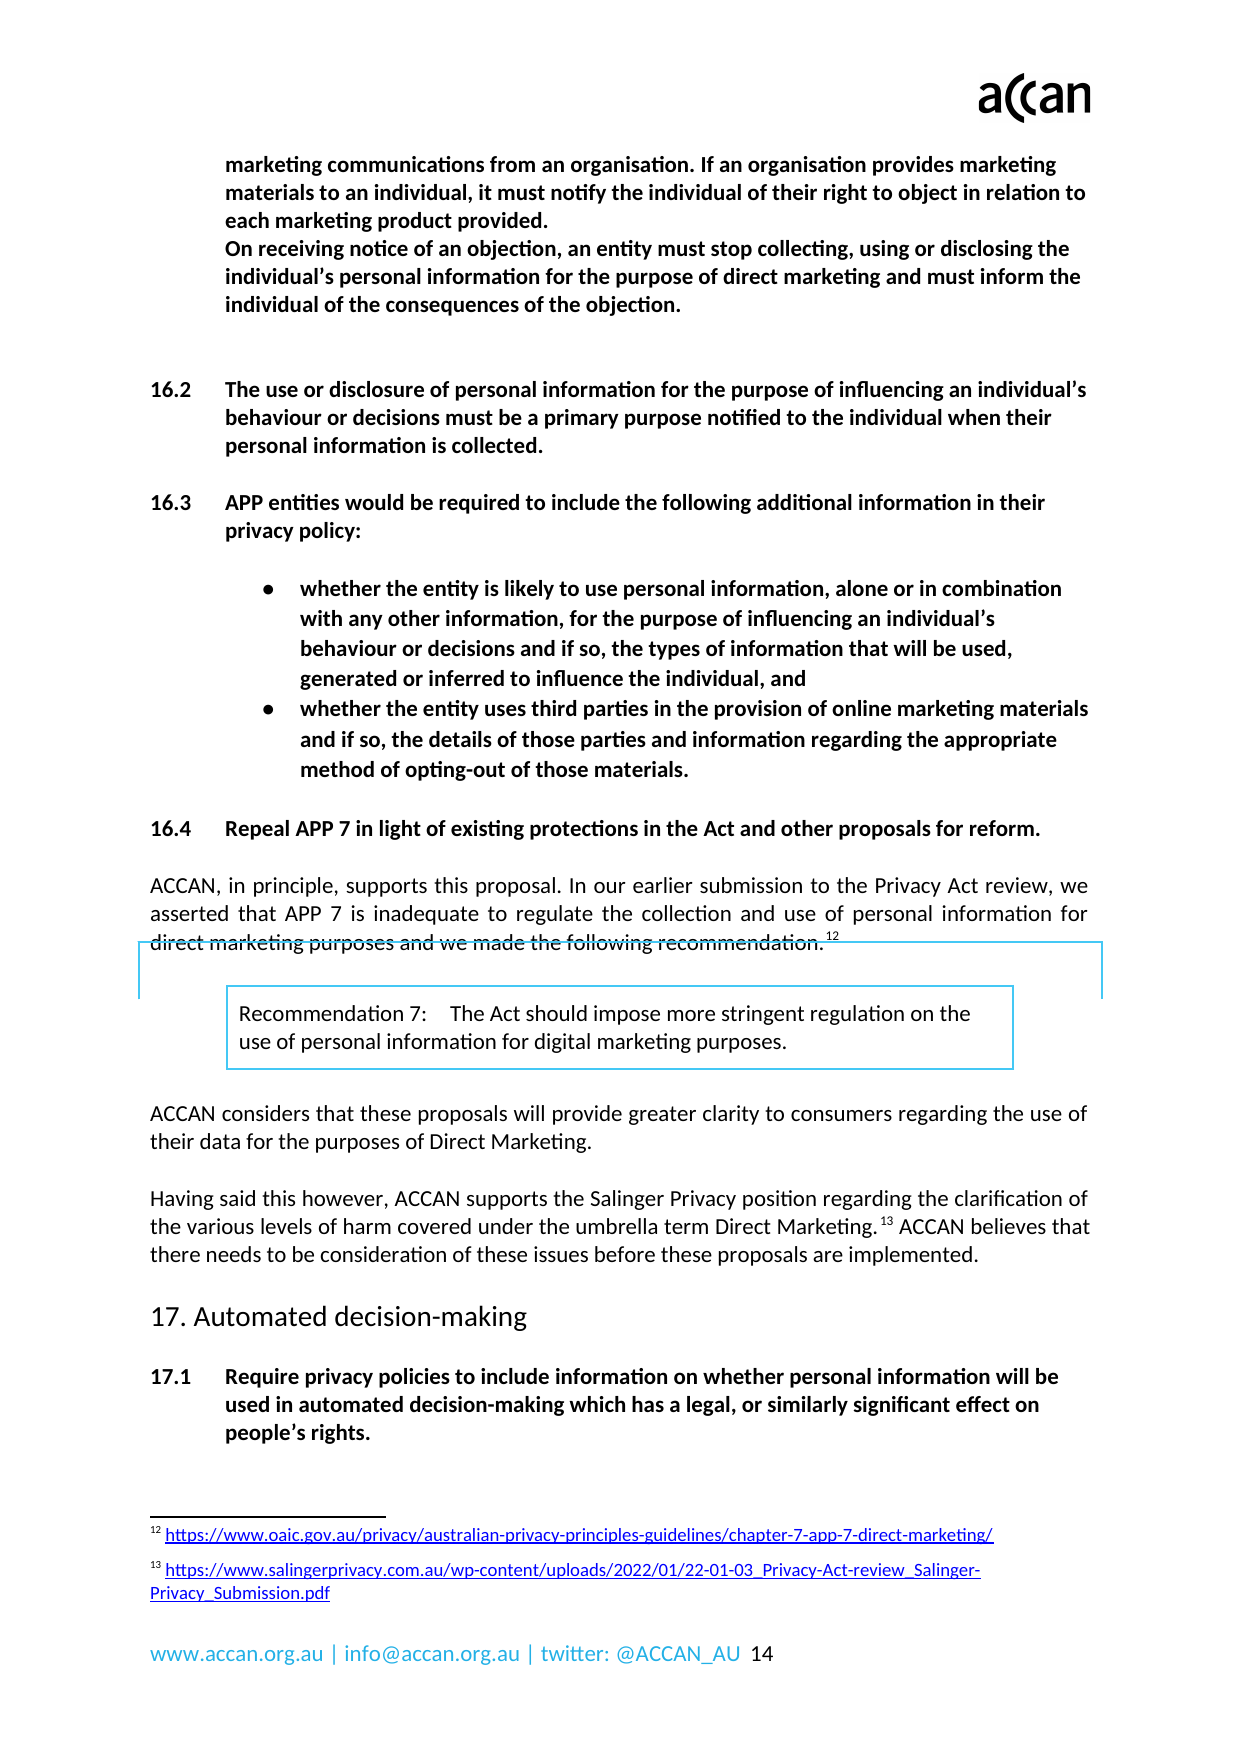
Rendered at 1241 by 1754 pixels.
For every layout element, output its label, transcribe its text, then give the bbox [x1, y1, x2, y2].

picture [978, 73, 1091, 123]
text 16.3 APP entities would be required to include the following additional information in their privacy policy: [150, 488, 1090, 544]
list The Act should impose more stringent regulation on the use of personal information for digital marketing purposes. [228, 987, 1012, 1068]
text 17.1 Require privacy policies to include information on whether personal information will be used in automated decision-making which has a legal, or similarly significant effect on people’s rights. [150, 1362, 1090, 1446]
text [150, 150, 1090, 234]
text ACCAN, in principle, supports this proposal. In our earlier submission to the Privacy Act review, we asserted that APP 7 is inadequate to regulate the collection and use of personal information for direct marketing purposes and we made the following recommendation. [150, 872, 1090, 941]
text 16.2 The use or disclosure of personal information for the purpose of influencing an individual’s behaviour or decisions must be a primary purpose notified to the individual when their personal information is collected. [150, 375, 1090, 459]
list whether the entity uses third parties in the provision of online marketing materials and if so, the details of those parties and information regarding the appropriate method of opting-out of those materials. [262, 694, 1090, 783]
text On receiving notice of an objection, an entity must stop collecting, using or disclosing the individual’s personal information for the purpose of direct marketing and must inform the individual of the consequences of the objection. [225, 234, 1090, 318]
list whether the entity is likely to use personal information, alone or in combination with any other information, for the purpose of influencing an individual’s behaviour or decisions and if so, the types of information that will be used, generated or inferred to influence the individual, and [262, 574, 1090, 692]
subtitle 17. Automated decision-making [150, 1298, 1090, 1333]
text Having said this however, ACCAN supports the Salinger Privacy position regarding the clarification of the various levels of harm covered under the umbrella term Direct Marketing. ACCAN believes that there needs to be consideration of these issues before these proposals are implemented. [150, 1184, 1090, 1268]
text 16.4 Repeal APP 7 in light of existing protections in the Act and other proposals for reform. [150, 814, 1090, 842]
text ACCAN considers that these proposals will provide greater clarity to consumers regarding the use of their data for the purposes of Direct Marketing. [150, 1099, 1090, 1155]
